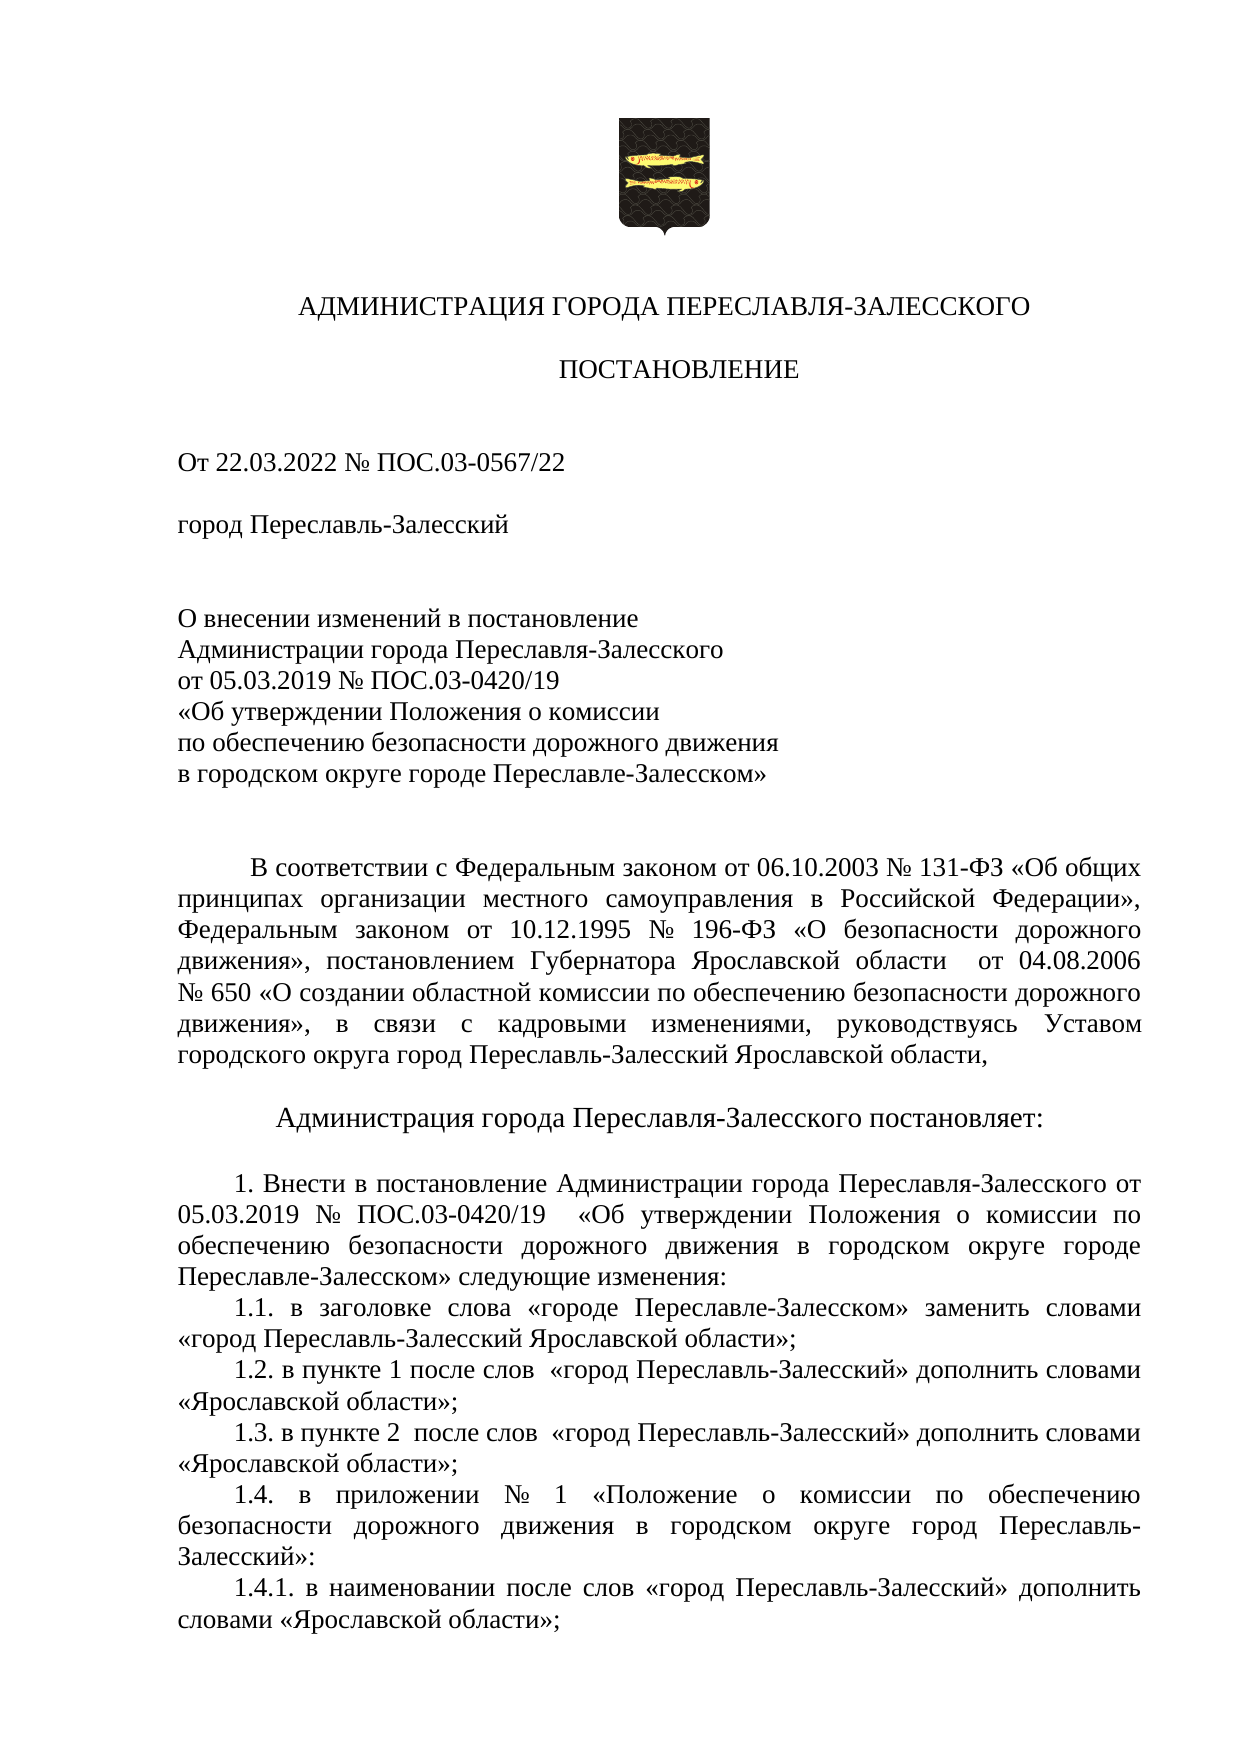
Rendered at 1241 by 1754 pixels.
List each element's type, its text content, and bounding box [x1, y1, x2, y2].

text Администрация города Переславля-Залесского постановляет: [177, 1100, 1142, 1134]
text 1.1. в заголовке слова «городе Переславле-Залесском» заменить словами «город Переславль-Залесский Ярославской области»; [177, 1291, 1142, 1353]
text 1.3. в пункте 2 после слов «город Переславль-Залесский» дополнить словами «Ярославской области»; [177, 1416, 1142, 1478]
text 1.4.1. в наименовании после слов «город Переславль-Залесский» дополнить словами «Ярославской области»; [177, 1572, 1142, 1634]
text О внесении изменений в постановление [177, 602, 1142, 633]
text «Об утверждении Положения о комиссии [177, 695, 1142, 726]
text в городском округе городе Переславле-Залесском» [177, 758, 1142, 789]
text по обеспечению безопасности дорожного движения [177, 726, 1142, 758]
text От 22.03.2022 № ПОС.03-0567/22 [177, 446, 1152, 477]
text 1.2. в пункте 1 после слов «город Переславль-Залесский» дополнить словами «Ярославской области»; [177, 1353, 1142, 1416]
text АДМИНИСТРАЦИЯ ГОРОДА ПЕРЕСЛАВЛЯ-ЗАЛЕССКОГО [177, 290, 1152, 322]
text В соответствии с Федеральным законом от 06.10.2003 № 131-ФЗ «Об общих принципах организации местного самоуправления в Российской Федерации», Федеральным законом от 10.12.1995 № 196-ФЗ «О безопасности дорожного движения», постановлением Губернатора Ярославской области от 04.08.2006 № 650 «О создании областной комиссии по обеспечению безопасности дорожного движения», в связи с кадровыми изменениями, руководствуясь Уставом городского округа город Переславль-Залесский Ярославской области, [177, 851, 1142, 1069]
text от 05.03.2019 № ПОС.03-0420/19 [177, 664, 1142, 695]
text Администрации города Переславля-Залесского [177, 633, 1142, 664]
text 1.4. в приложении № 1 «Положение о комиссии по обеспечению безопасности дорожного движения в городском округе город Переславль-Залесский»: [177, 1478, 1142, 1572]
text 1. Внести в постановление Администрации города Переславля-Залесского от 05.03.2019 № ПОС.03-0420/19 «Об утверждении Положения о комиссии по обеспечению безопасности дорожного движения в городском округе городе Переславле-Залесском» следующие изменения: [177, 1167, 1142, 1291]
text ПОСТАНОВЛЕНИЕ [207, 353, 1152, 384]
text город Переславль-Залесский [177, 508, 1152, 539]
